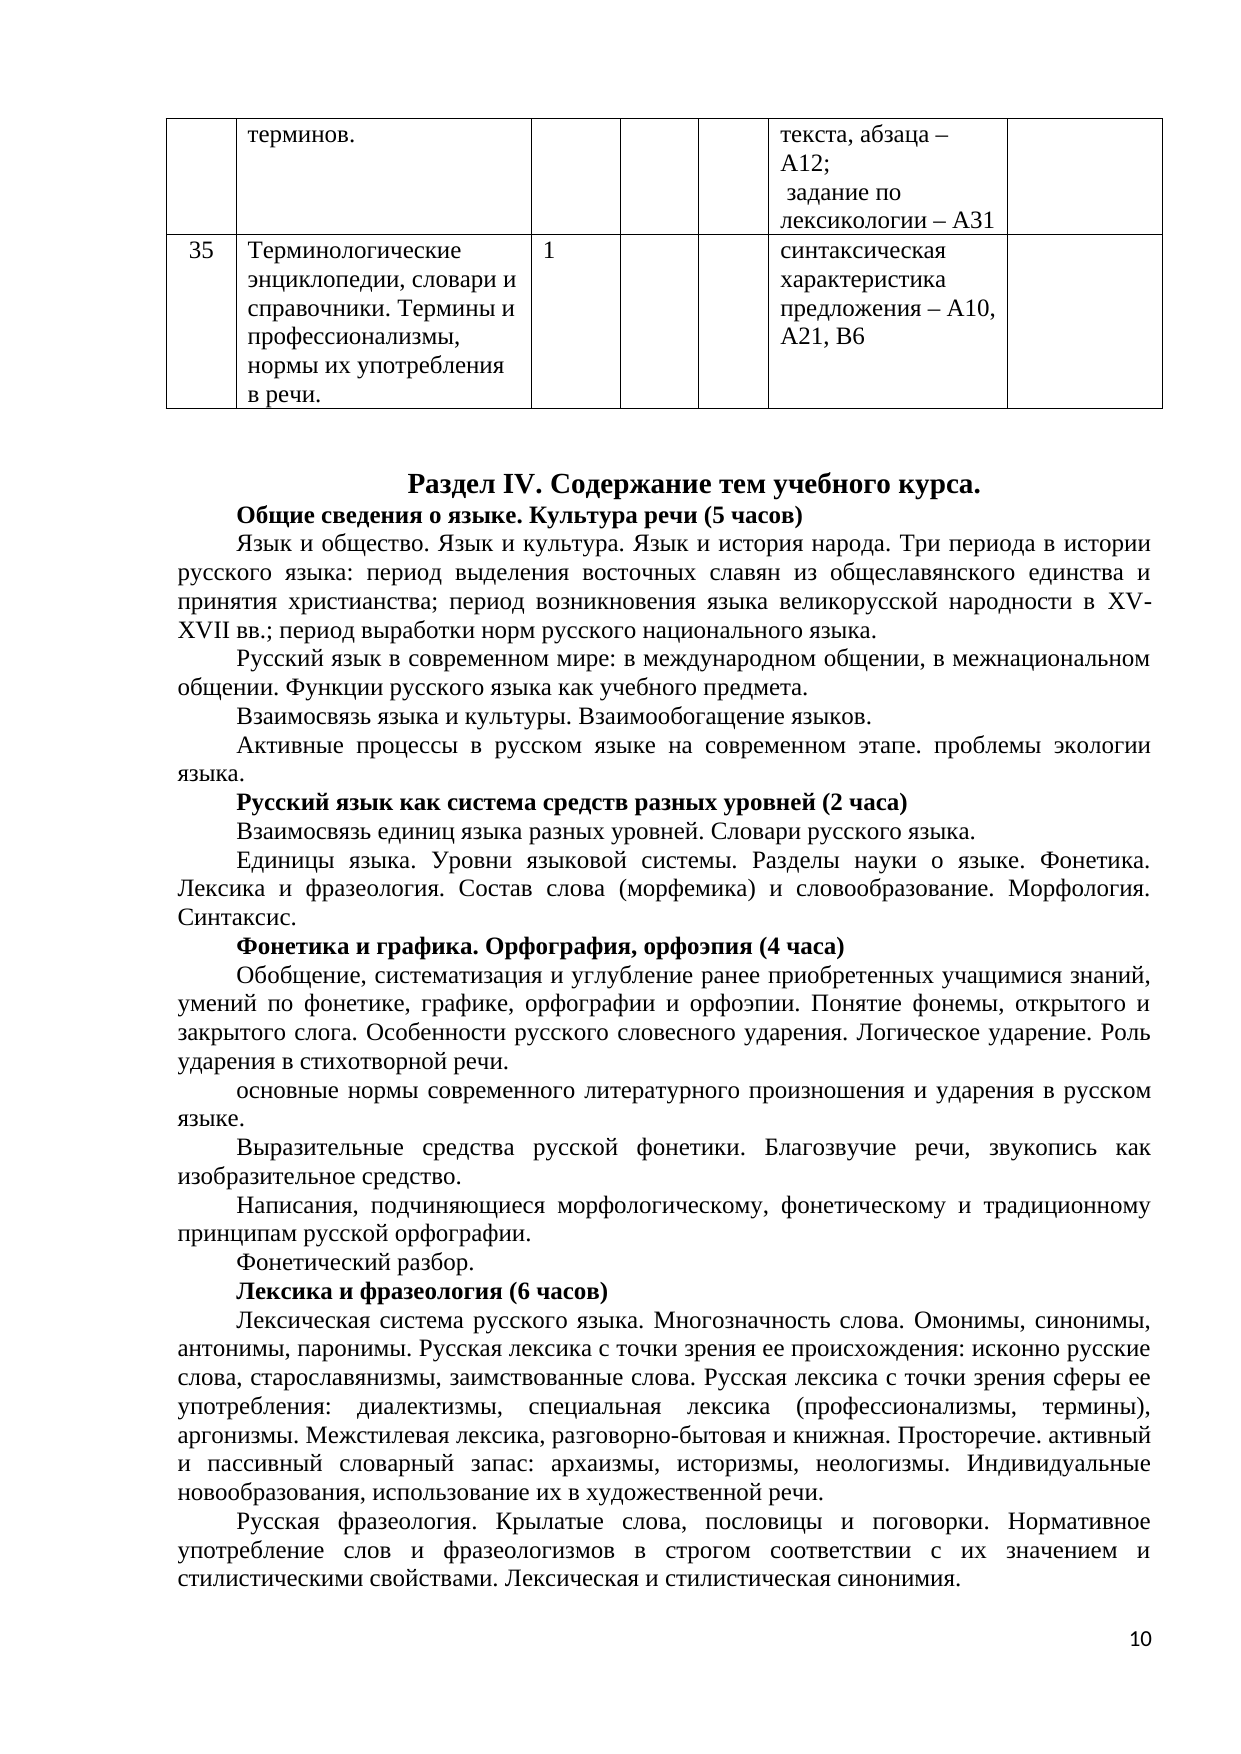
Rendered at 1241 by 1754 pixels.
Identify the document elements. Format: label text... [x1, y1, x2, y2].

text Взаимосвязь единиц языка разных уровней. Словари русского языка. [177, 816, 1152, 845]
text Выразительные средства русской фонетики. Благозвучие речи, звукопись как изобразительное средство. [177, 1132, 1152, 1190]
table_cell [1008, 235, 1162, 408]
text Русский язык в современном мире: в международном общении, в межнациональном общении. Функции русского языка как учебного предмета. [177, 643, 1152, 701]
table_cell 1 [532, 235, 620, 408]
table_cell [769, 119, 1007, 234]
text Единицы языка. Уровни языковой системы. Разделы науки о языке. Фонетика. Лексика и фразеология. Состав слова (морфемика) и словообразование. Морфология. Синтаксис. [177, 845, 1152, 931]
text Обобщение, систематизация и углубление ранее приобретенных учащимися знаний, умений по фонетике, графике, орфографии и орфоэпии. Понятие фонемы, открытого и закрытого слога. Особенности русского словесного ударения. Логическое ударение. Роль ударения в стихотворной речи. [177, 960, 1152, 1075]
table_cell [237, 119, 531, 234]
text Лексическая система русского языка. Многозначность слова. Омонимы, синонимы, антонимы, паронимы. Русская лексика с точки зрения ее происхождения: исконно русские слова, старославянизмы, заимствованные слова. Русская лексика с точки зрения сферы ее употребления: диалектизмы, специальная лексика (профессионализмы, термины), аргонизмы. Межстилевая лексика, разговорно-бытовая и книжная. Просторечие. активный и пассивный словарный запас: архаизмы, историзмы, неологизмы. Индивидуальные новообразования, использование их в художественной речи. [177, 1305, 1152, 1506]
table_cell 34 [167, 119, 236, 234]
text Лексика и фразеология (6 часов) [177, 1276, 1152, 1305]
text Активные процессы в русском языке на современном этапе. проблемы экологии языка. [177, 730, 1152, 787]
text Фонетика и графика. Орфография, орфоэпия (4 часа) [177, 931, 1152, 960]
text Язык и общество. Язык и культура. Язык и история народа. Три периода в истории русского языка: период выделения восточных славян из общеславянского единства и принятия христианства; период возникновения языка великорусской народности в XV-XVII вв.; период выработки норм русского национального языка. [177, 528, 1152, 643]
table_cell 1 [532, 119, 620, 234]
text Раздел IV. Содержание тем учебного курса. [177, 466, 1152, 500]
table_cell [699, 119, 768, 234]
table_cell 35 [167, 235, 236, 408]
table_cell [1008, 119, 1162, 234]
text Общие сведения о языке. Культура речи (5 часов) [177, 500, 1152, 528]
text Фонетический разбор. [177, 1247, 1152, 1276]
text Взаимосвязь языка и культуры. Взаимообогащение языков. [177, 701, 1152, 730]
table_cell [621, 235, 698, 408]
table_cell [621, 119, 698, 234]
text Русский язык как система средств разных уровней (2 часа) [177, 787, 1152, 816]
table_cell Терминологические энциклопедии, словари и справочники. Термины и профессионализмы, нормы их употребления в речи. [237, 235, 531, 408]
table_cell синтаксическая характеристика предложения – А10, А21, В6 [769, 235, 1007, 408]
table_cell [699, 235, 768, 408]
text Русская фразеология. Крылатые слова, пословицы и поговорки. Нормативное употребление слов и фразеологизмов в строгом соответствии с их значением и стилистическими свойствами. Лексическая и стилистическая синонимия. [177, 1506, 1152, 1592]
text основные нормы современного литературного произношения и ударения в русском языке. [177, 1075, 1152, 1132]
text Написания, подчиняющиеся морфологическому, фонетическому и традиционному принципам русской орфографии. [177, 1190, 1152, 1247]
